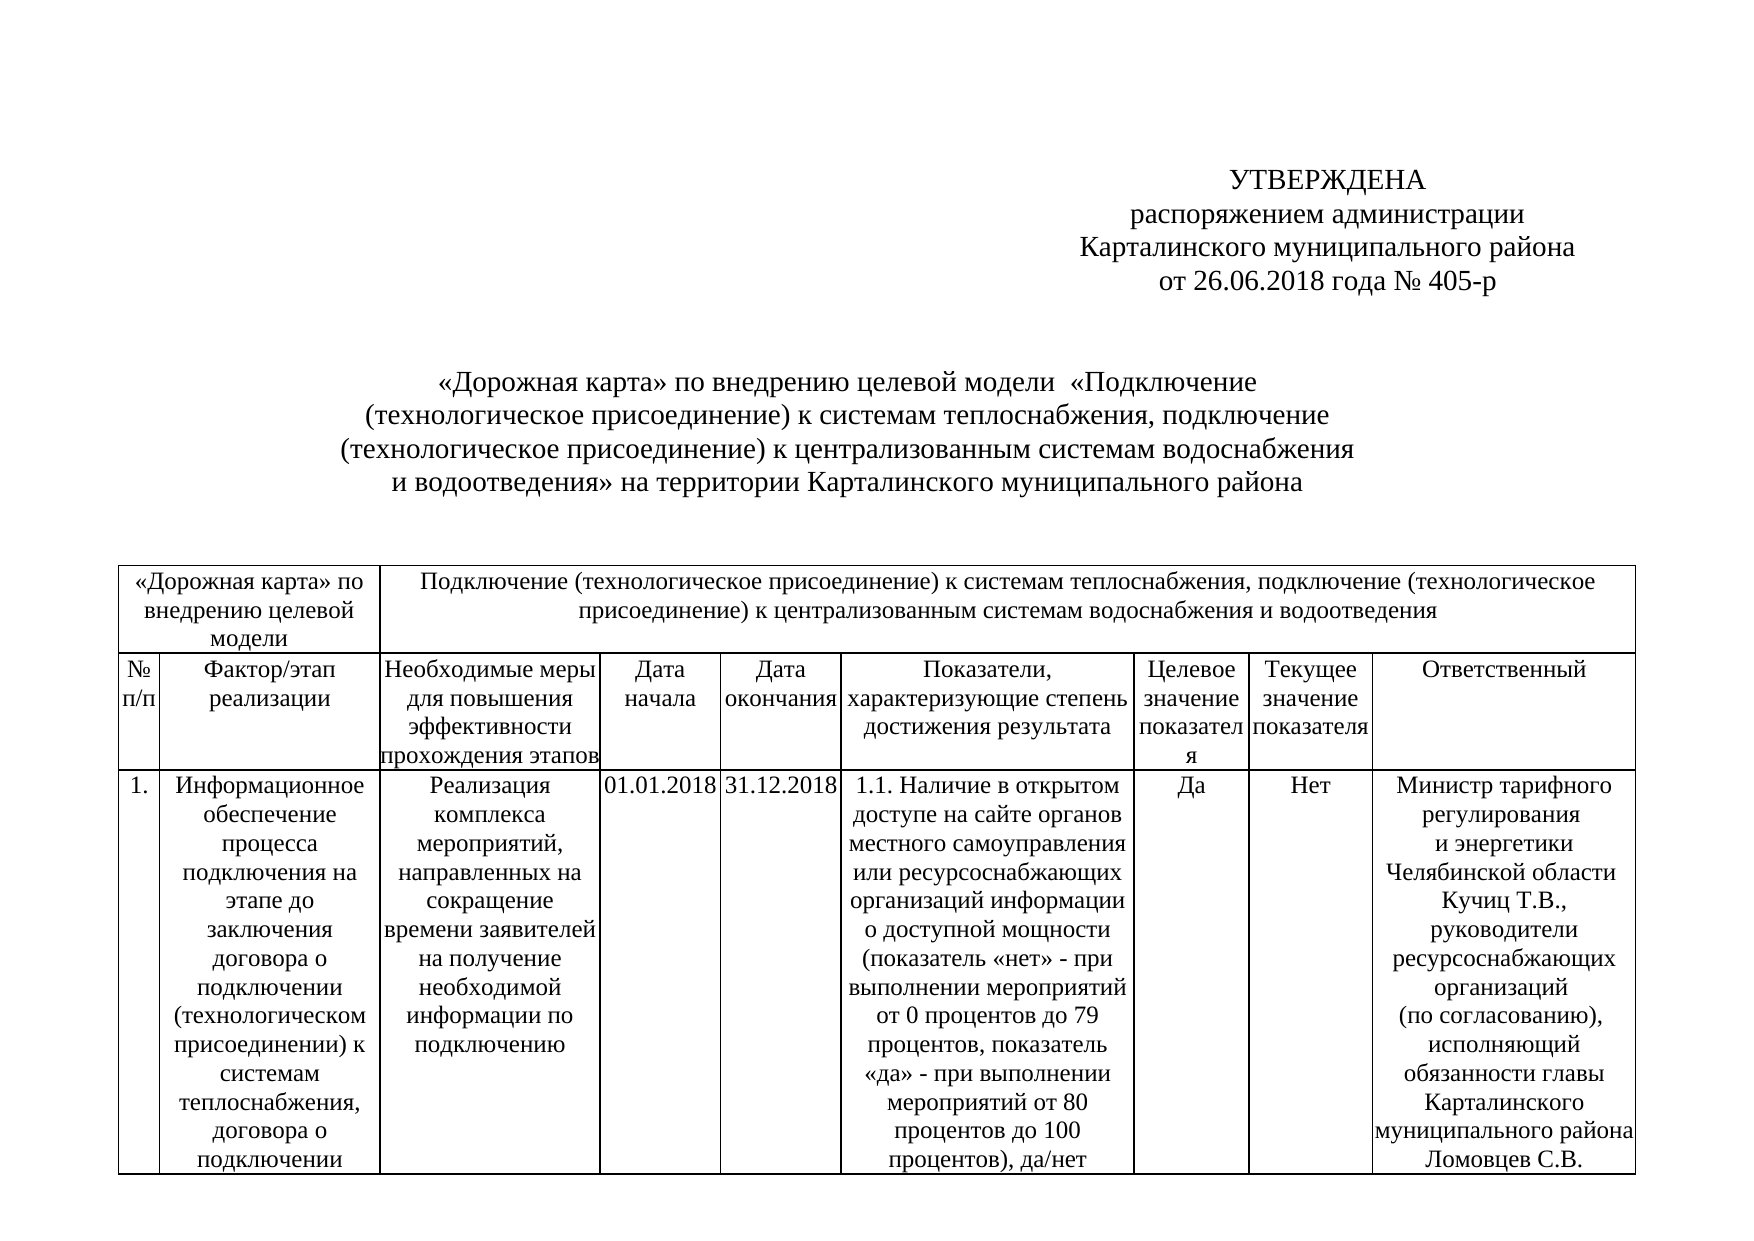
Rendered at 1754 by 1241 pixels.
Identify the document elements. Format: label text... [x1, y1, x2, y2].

table_cell № п/п [119, 654, 159, 769]
text УТВЕРЖДЕНА [1019, 162, 1636, 196]
table_cell Целевое значение показателя [1135, 654, 1248, 769]
table_cell Дата окончания [721, 654, 840, 769]
table_cell Министр тарифного регулирования и энергетики Челябинской области Кучиц Т.В., руководители ресурсоснабжающих организаций (по согласованию), исполняющий обязанности главы Карталинского муниципального района Ломовцев С.В. [1373, 771, 1635, 1173]
text (технологическое присоединение) к централизованным системам водоснабжения [59, 431, 1636, 464]
table_cell 31.12.2018 [721, 771, 840, 1173]
table_cell Нет [1250, 771, 1372, 1173]
text от 26.06.2018 года № 405-р [1019, 263, 1636, 297]
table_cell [381, 771, 599, 1173]
text распоряжением администрации [1019, 196, 1636, 229]
table_cell Да [1135, 771, 1248, 1173]
table_header «Дорожная карта» по внедрению целевой модели [119, 566, 379, 652]
table_cell 01.01.2018 [601, 771, 720, 1173]
table_cell Текущее значение показателя [1250, 654, 1372, 769]
table_cell 1.1. Наличие в открытом доступе на сайте органов местного самоуправления или ресурсоснабжающих организаций информации о доступной мощности (показатель «нет» - при выполнении мероприятий от 0 процентов до 79 процентов, показатель «да» - при выполнении мероприятий от 80 процентов до 100 процентов), да/нет [842, 771, 1133, 1173]
text и водоотведения» на территории Карталинского муниципального района [59, 464, 1636, 498]
table_cell Дата начала [601, 654, 720, 769]
table_cell Фактор/этап реализации [160, 654, 379, 769]
text «Дорожная карта» по внедрению целевой модели «Подключение [59, 364, 1636, 397]
table_cell Показатели, характеризующие степень достижения результата [842, 654, 1133, 769]
text (технологическое присоединение) к системам теплоснабжения, подключение [59, 397, 1636, 431]
text Карталинского муниципального района [1019, 229, 1636, 263]
table_cell Ответственный [1373, 654, 1635, 769]
table_cell 1. [119, 771, 159, 1173]
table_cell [160, 771, 379, 1173]
table_cell Необходимые меры для повышения эффективности прохождения этапов [381, 654, 599, 769]
table_header Подключение (технологическое присоединение) к системам теплоснабжения, подключение (технологическое присоединение) к централизованным системам водоснабжения и водоотведения [381, 566, 1635, 652]
